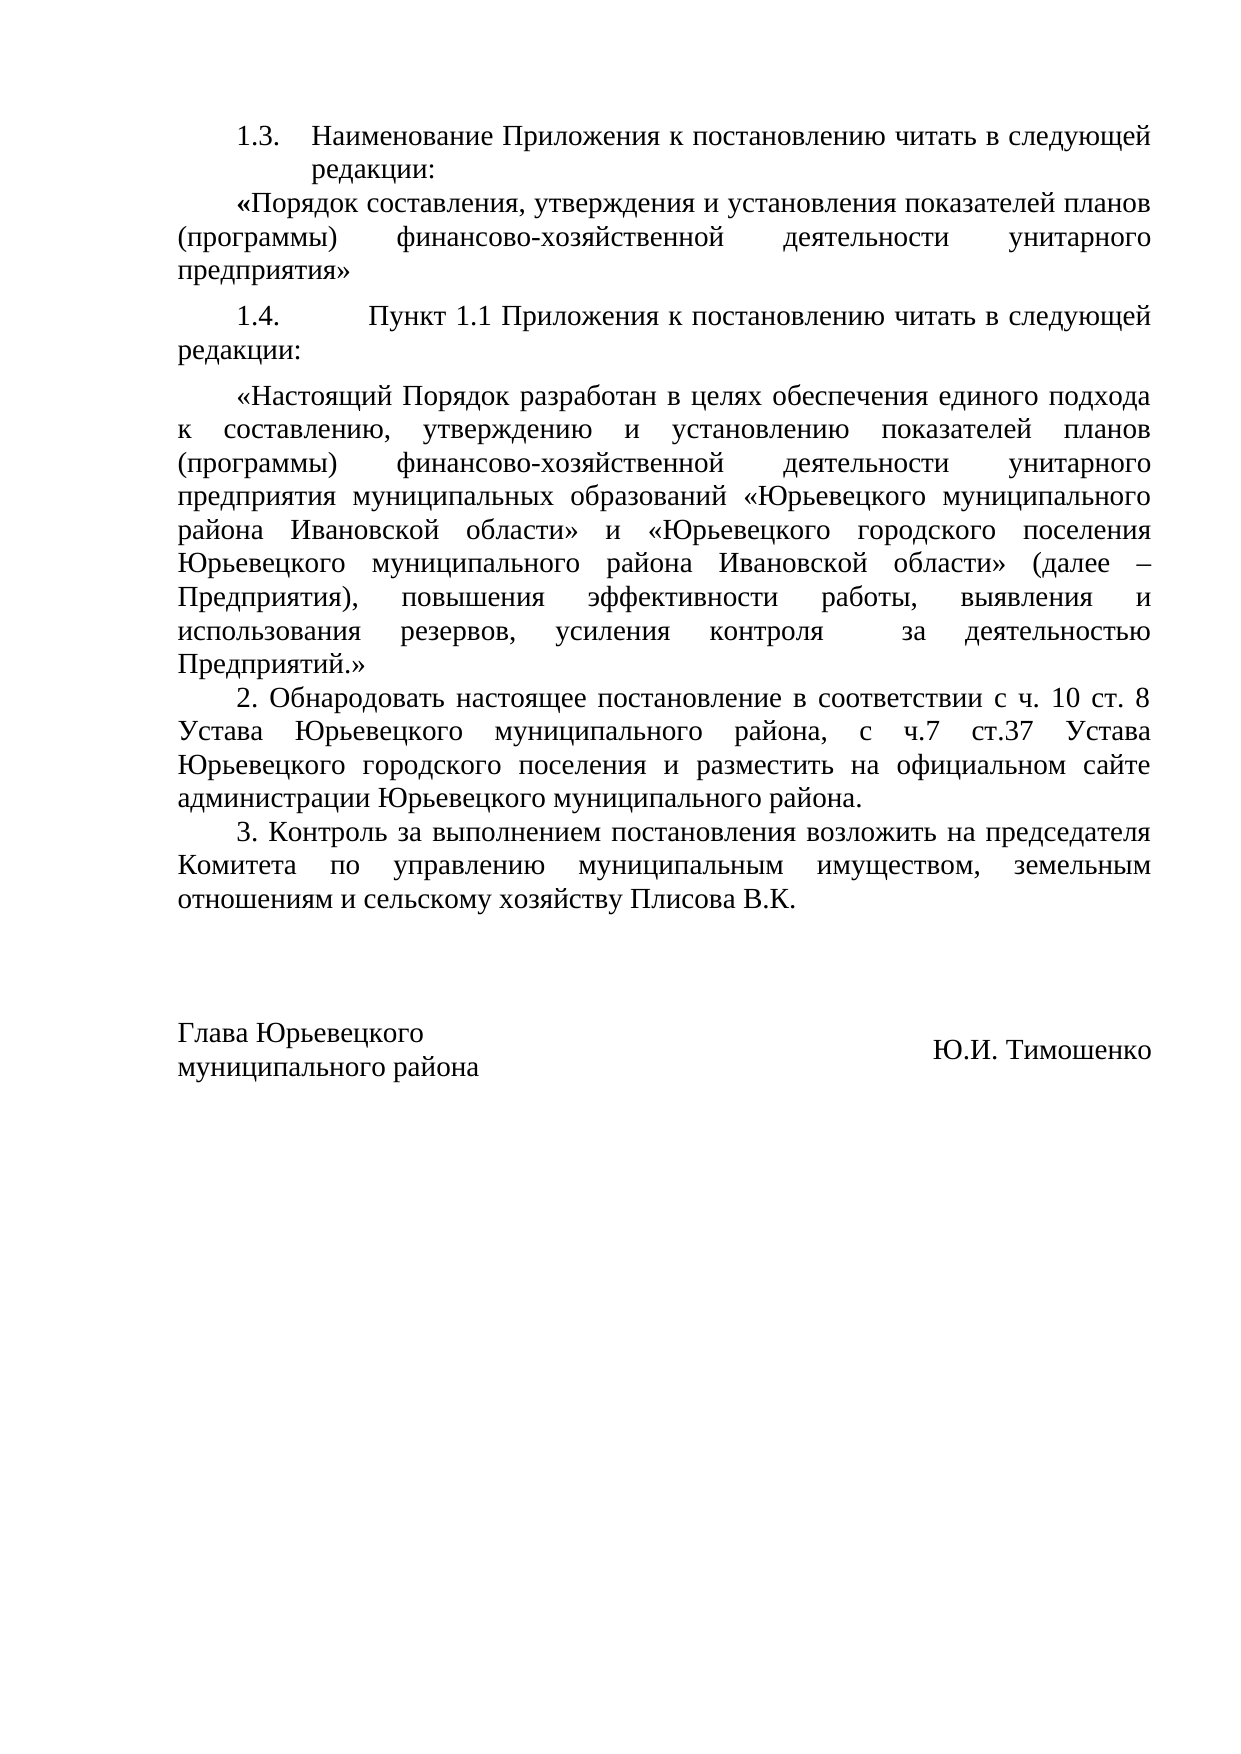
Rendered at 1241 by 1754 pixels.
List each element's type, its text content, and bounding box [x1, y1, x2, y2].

text «Настоящий Порядок разработан в целях обеспечения единого подхода к составлению, утверждению и установлению показателей планов (программы) финансово-хозяйственной деятельности унитарного предприятия муниципальных образований «Юрьевецкого муниципального района Ивановской области» и «Юрьевецкого городского поселения Юрьевецкого муниципального района Ивановской области» (далее – Предприятия), повышения эффективности работы, выявления и использования резервов, усиления контроля за деятельностью Предприятий.» [177, 378, 1152, 680]
table_header Ю.И. Тимошенко [668, 1015, 1152, 1082]
list 3. Контроль за выполнением постановления возложить на председателя Комитета по управлению муниципальным имуществом, земельным отношениям и сельскому хозяйству Плисова В.К. [177, 814, 1152, 914]
table_header Глава Юрьевецкого муниципального района [177, 1015, 668, 1082]
text 2. Обнародовать настоящее постановление в соответствии с ч. 10 ст. 8 Устава Юрьевецкого муниципального района, с ч.7 ст.37 Устава Юрьевецкого городского поселения и разместить на официальном сайте администрации Юрьевецкого муниципального района. [177, 680, 1152, 814]
list Пункт 1.1 Приложения к постановлению читать в следующей редакции: [177, 298, 1152, 365]
list Наименование Приложения к постановлению читать в следующей редакции: [236, 118, 1152, 185]
text «Порядок составления, утверждения и установления показателей планов (программы) финансово-хозяйственной деятельности унитарного предприятия» [177, 185, 1152, 286]
